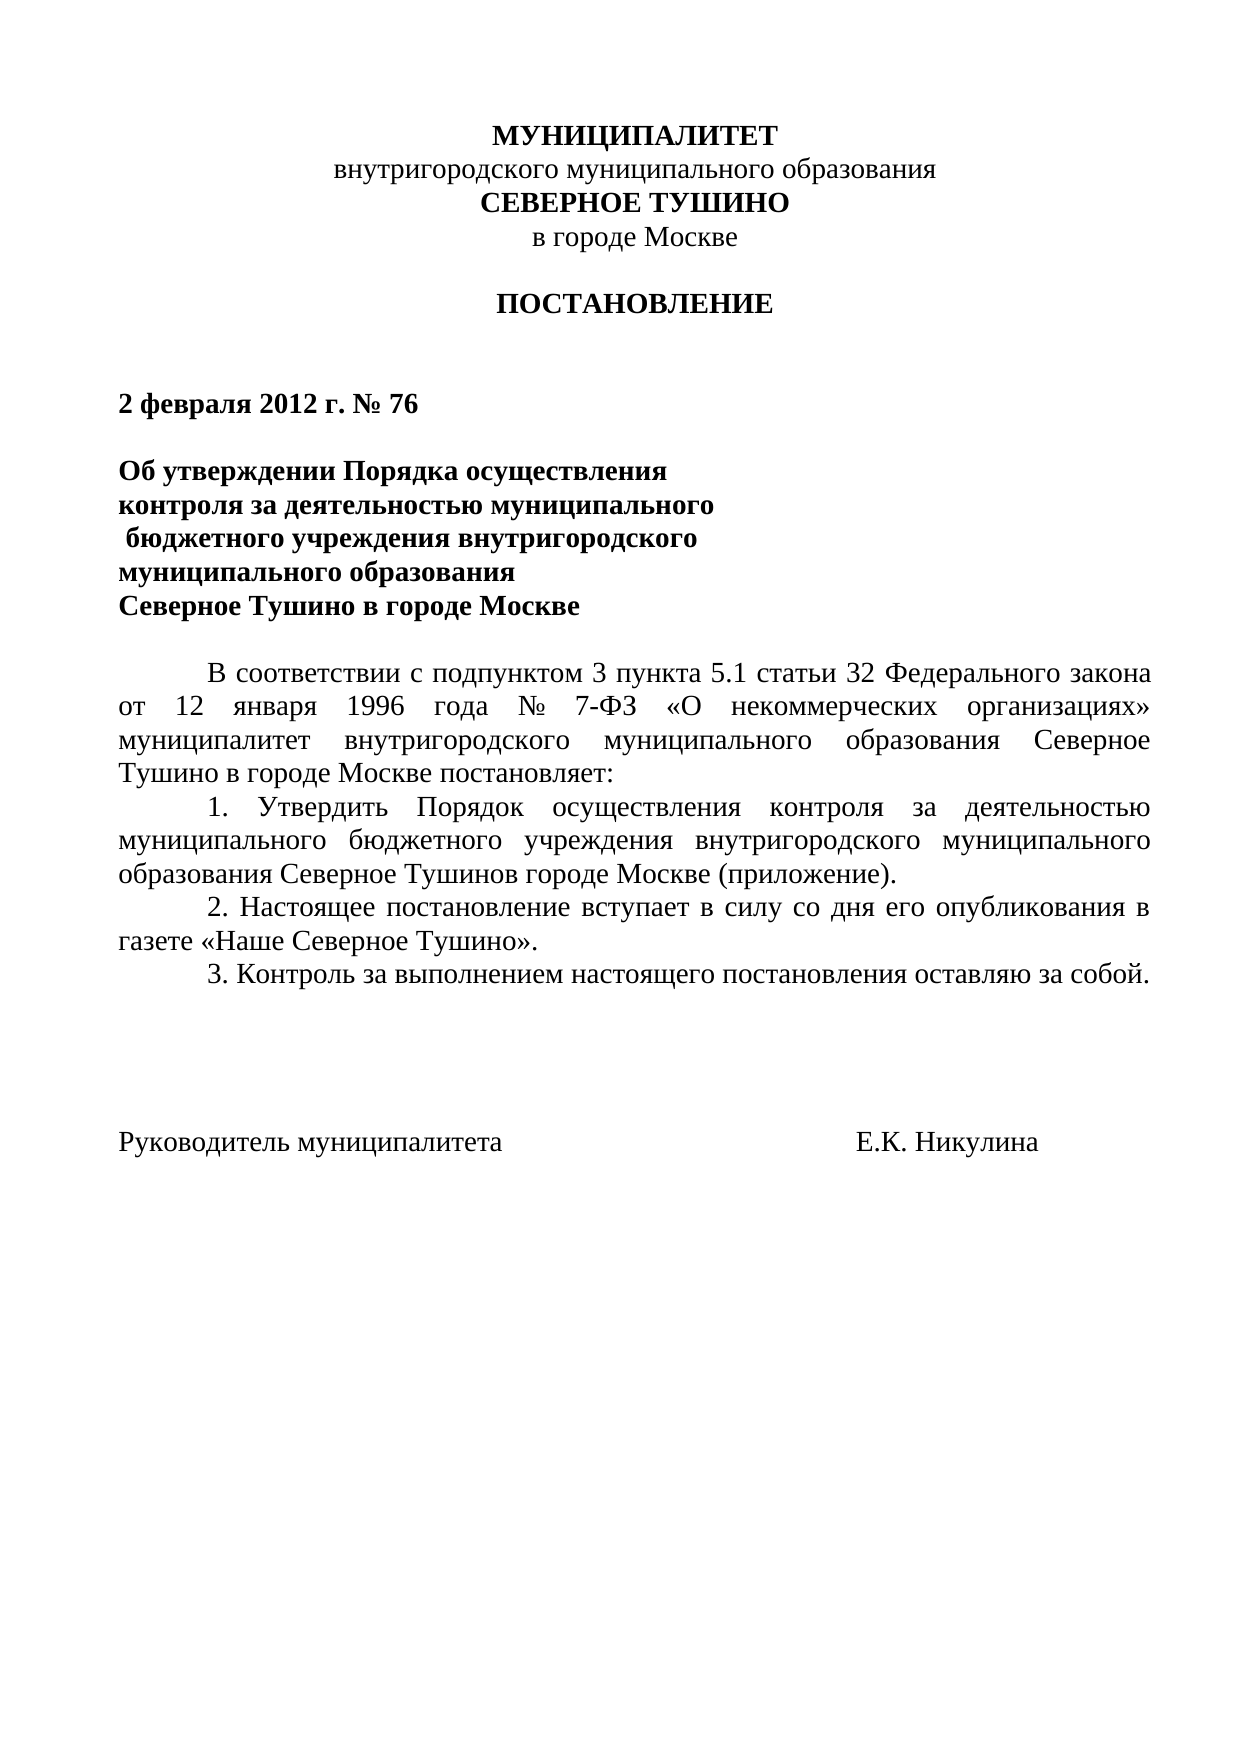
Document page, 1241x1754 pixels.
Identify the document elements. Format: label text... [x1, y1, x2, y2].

text 1. Утвердить Порядок осуществления контроля за деятельностью муниципального бюджетного учреждения внутригородского муниципального образования Северное Тушинов городе Москве (приложение). [118, 789, 1152, 889]
text бюджетного учреждения внутригородского [118, 521, 1152, 554]
text в городе Москве [118, 219, 1152, 252]
text внутригородского муниципального образования [118, 152, 1152, 185]
text Руководитель муниципалитета Е.К. Никулина [118, 1124, 1152, 1158]
text 2. Настоящее постановление вступает в силу со дня его опубликования в газете «Наше Северное Тушино». [118, 889, 1152, 957]
text 2 февраля 2012 г. № 76 [118, 386, 1152, 420]
text СЕВЕРНОЕ ТУШИНО [118, 185, 1152, 219]
text ПОСТАНОВЛЕНИЕ [118, 286, 1152, 319]
text контроля за деятельностью муниципального [118, 487, 1152, 521]
text МУНИЦИПАЛИТЕТ [118, 118, 1152, 152]
text 3. Контроль за выполнением настоящего постановления оставляю за собой. [118, 957, 1152, 990]
text Об утверждении Порядка осуществления [118, 453, 1152, 487]
text Северное Тушино в городе Москве [118, 588, 1152, 621]
text муниципального образования [118, 554, 1152, 588]
text В соответствии c подпунктом 3 пункта 5.1 статьи 32 Федерального закона от 12 января 1996 года № 7-ФЗ «О некоммерческих организациях» муниципалитет внутригородского муниципального образования Северное Тушино в городе Москве постановляет: [118, 655, 1152, 789]
